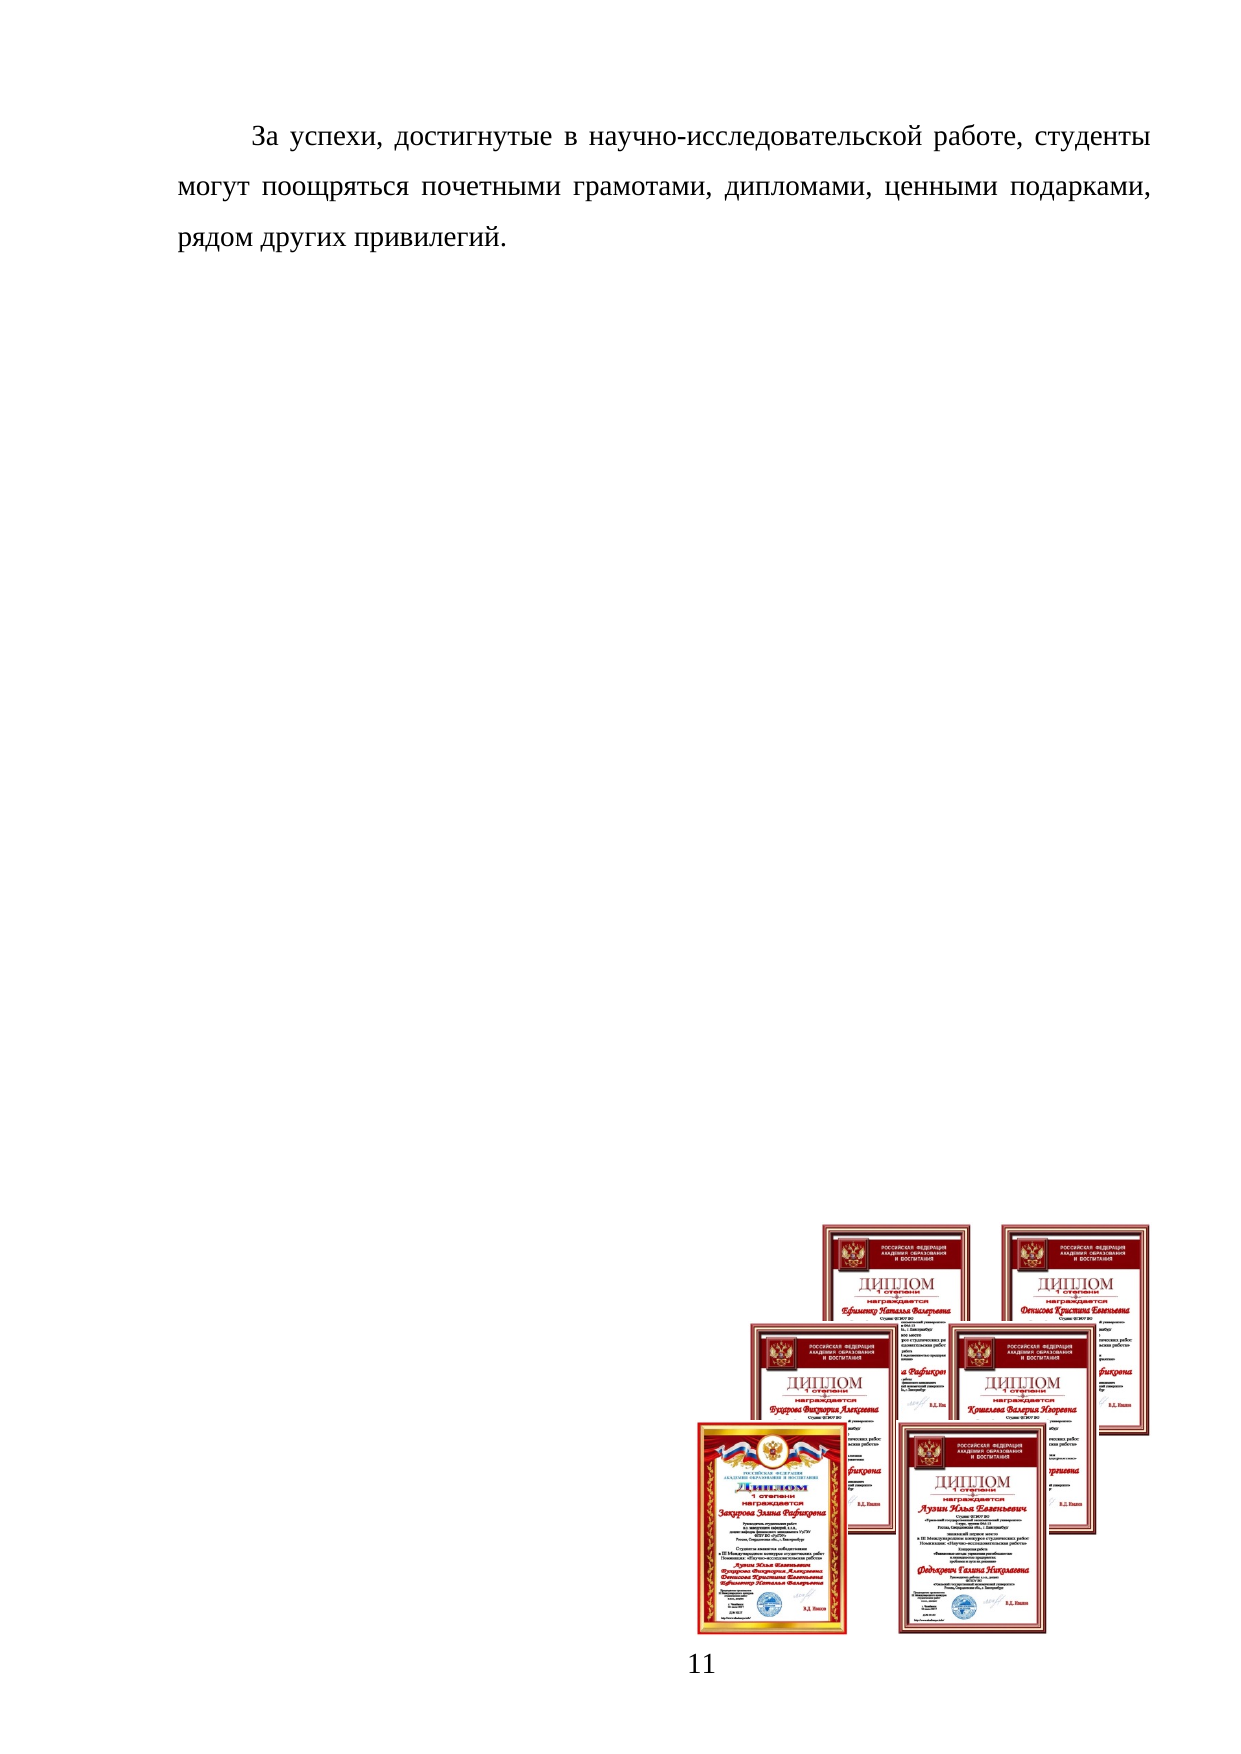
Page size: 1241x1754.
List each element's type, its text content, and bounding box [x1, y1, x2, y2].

picture [695, 1222, 1152, 1636]
text За успехи, достигнутые в научно-исследовательской работе, студенты могут поощряться почетными грамотами, дипломами, ценными подарками, рядом других привилегий. [177, 118, 1152, 252]
